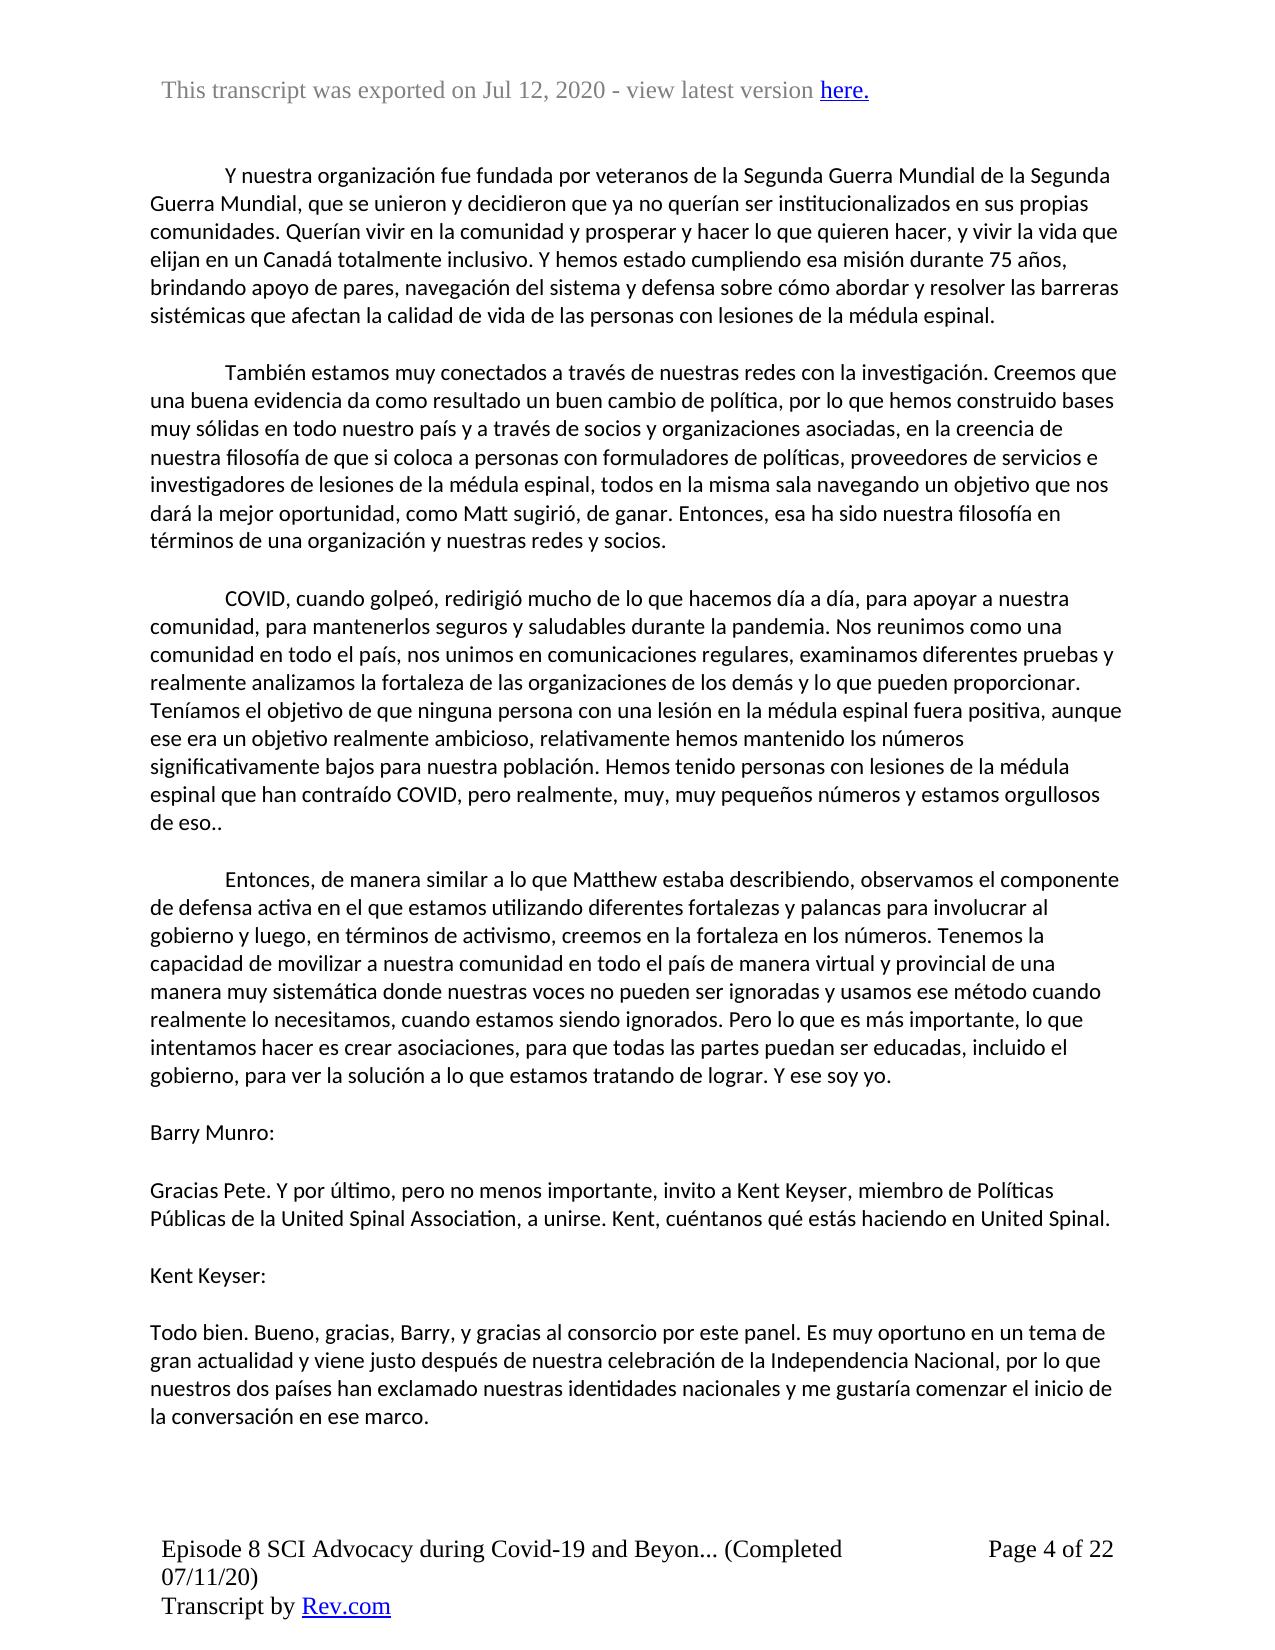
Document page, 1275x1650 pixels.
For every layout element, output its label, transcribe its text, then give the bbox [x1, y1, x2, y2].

text Barry Munro: [150, 1118, 1125, 1147]
text También estamos muy conectados a través de nuestras redes con la investigación. Creemos que una buena evidencia da como resultado un buen cambio de política, por lo que hemos construido bases muy sólidas en todo nuestro país y a través de socios y organizaciones asociadas, en la creencia de nuestra filosofía de que si coloca a personas con formuladores de políticas, proveedores de servicios e investigadores de lesiones de la médula espinal, todos en la misma sala navegando un objetivo que nos dará la mejor oportunidad, como Matt sugirió, de ganar. Entonces, esa ha sido nuestra filosofía en términos de una organización y nuestras redes y socios. [150, 358, 1125, 555]
text Todo bien. Bueno, gracias, Barry, y gracias al consorcio por este panel. Es muy oportuno en un tema de gran actualidad y viene justo después de nuestra celebración de la Independencia Nacional, por lo que nuestros dos países han exclamado nuestras identidades nacionales y me gustaría comenzar el inicio de la conversación en ese marco. [150, 1318, 1125, 1430]
text Entonces, de manera similar a lo que Matthew estaba describiendo, observamos el componente de defensa activa en el que estamos utilizando diferentes fortalezas y palancas para involucrar al gobierno y luego, en términos de activismo, creemos en la fortaleza en los números. Tenemos la capacidad de movilizar a nuestra comunidad en todo el país de manera virtual y provincial de una manera muy sistemática donde nuestras voces no pueden ser ignoradas y usamos ese método cuando realmente lo necesitamos, cuando estamos siendo ignorados. Pero lo que es más importante, lo que intentamos hacer es crear asociaciones, para que todas las partes puedan ser educadas, incluido el gobierno, para ver la solución a lo que estamos tratando de lograr. Y ese soy yo. [150, 865, 1125, 1089]
text Y nuestra organización fue fundada por veteranos de la Segunda Guerra Mundial de la Segunda Guerra Mundial, que se unieron y decidieron que ya no querían ser institucionalizados en sus propias comunidades. Querían vivir en la comunidad y prosperar y hacer lo que quieren hacer, y vivir la vida que elijan en un Canadá totalmente inclusivo. Y hemos estado cumpliendo esa misión durante 75 años, brindando apoyo de pares, navegación del sistema y defensa sobre cómo abordar y resolver las barreras sistémicas que afectan la calidad de vida de las personas con lesiones de la médula espinal. [150, 161, 1125, 329]
text COVID, cuando golpeó, redirigió mucho de lo que hacemos día a día, para apoyar a nuestra comunidad, para mantenerlos seguros y saludables durante la pandemia. Nos reunimos como una comunidad en todo el país, nos unimos en comunicaciones regulares, examinamos diferentes pruebas y realmente analizamos la fortaleza de las organizaciones de los demás y lo que pueden proporcionar. Teníamos el objetivo de que ninguna persona con una lesión en la médula espinal fuera positiva, aunque ese era un objetivo realmente ambicioso, relativamente hemos mantenido los números significativamente bajos para nuestra población. Hemos tenido personas con lesiones de la médula espinal que han contraído COVID, pero realmente, muy, muy pequeños números y estamos orgullosos de eso.. [150, 584, 1125, 836]
text Kent Keyser: [150, 1261, 1125, 1289]
text Gracias Pete. Y por último, pero no menos importante, invito a Kent Keyser, miembro de Políticas Públicas de la United Spinal Association, a unirse. Kent, cuéntanos qué estás haciendo en United Spinal. [150, 1176, 1125, 1232]
